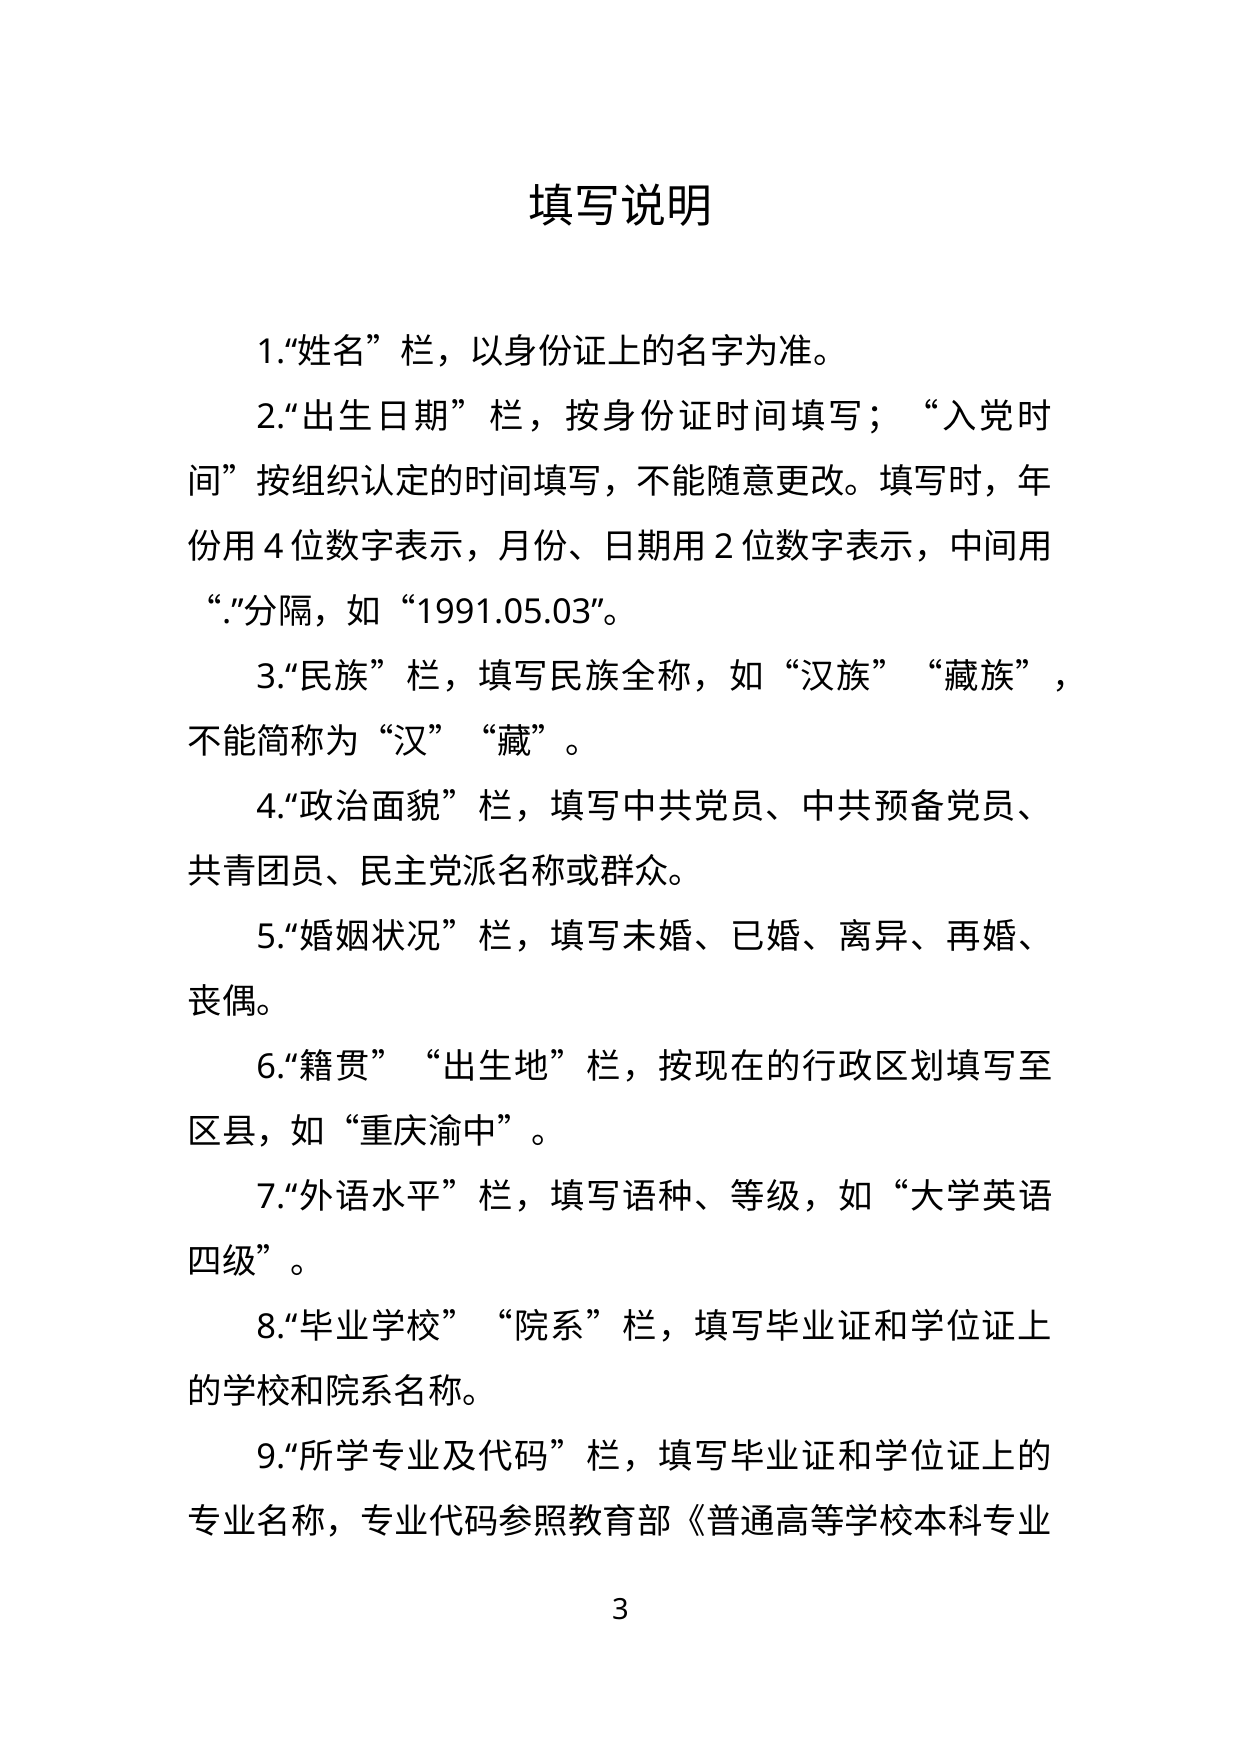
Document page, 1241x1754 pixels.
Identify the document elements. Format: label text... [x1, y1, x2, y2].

text 7.“外语水平”栏，填写语种、等级，如“大学英语四级”。 [187, 1161, 1053, 1291]
text 4.“政治面貌”栏，填写中共党员、中共预备党员、共青团员、民主党派名称或群众。 [187, 771, 1053, 901]
text 1.“姓名”栏，以身份证上的名字为准。 [187, 316, 1053, 381]
text 5.“婚姻状况”栏，填写未婚、已婚、离异、再婚、丧偶。 [187, 901, 1053, 1031]
text 6.“籍贯”“出生地”栏，按现在的行政区划填写至区县，如“重庆渝中”。 [187, 1031, 1053, 1161]
text 3.“民族”栏，填写民族全称，如“汉族”“藏族”，不能简称为“汉”“藏”。 [187, 641, 1053, 771]
text 2.“出生日期”栏，按身份证时间填写；“入党时间”按组织认定的时间填写，不能随意更改。填写时，年份用4位数字表示，月份、日期用2位数字表示，中间用“.”分隔，如“1991.05.03”。 [187, 381, 1053, 641]
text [187, 1421, 1053, 1551]
text 填写说明 [187, 154, 1053, 251]
text 8.“毕业学校”“院系”栏，填写毕业证和学位证上的学校和院系名称。 [187, 1291, 1053, 1421]
